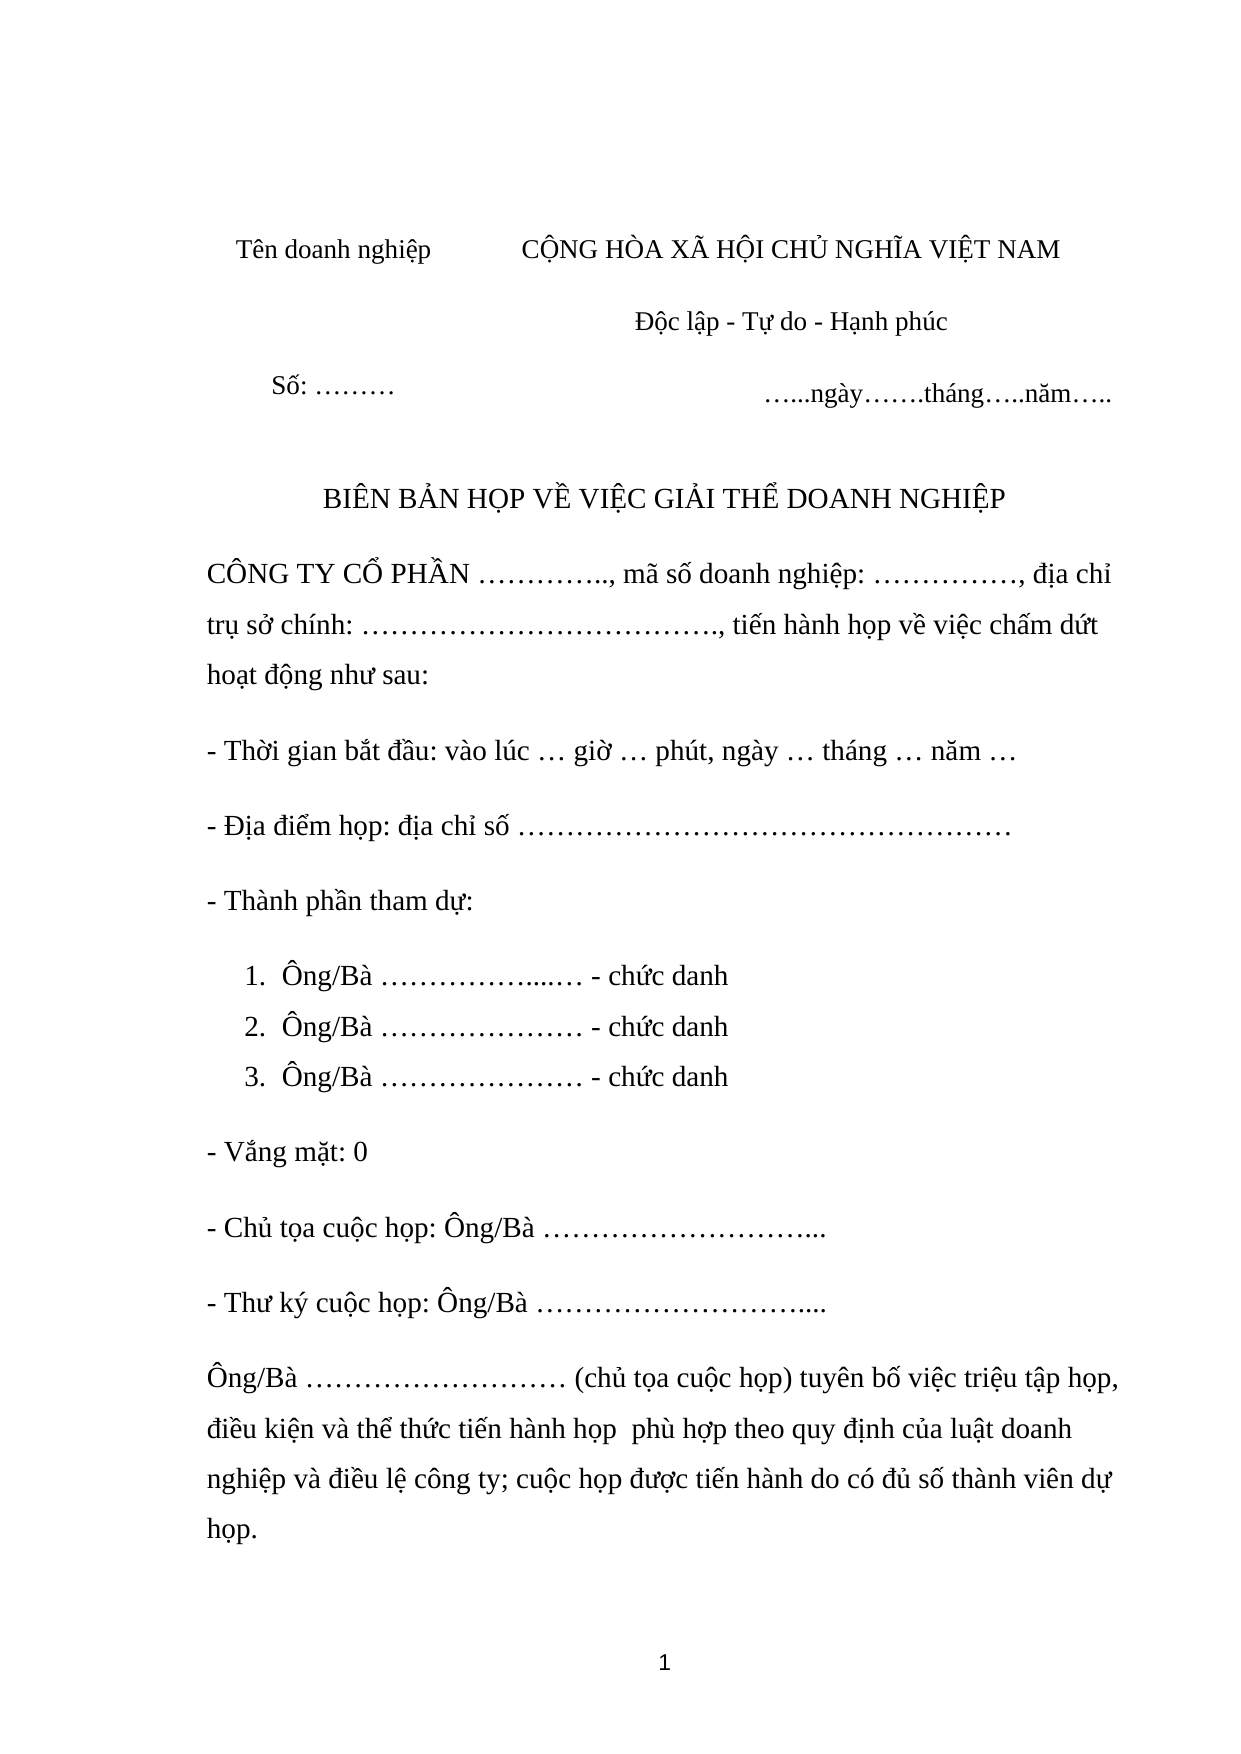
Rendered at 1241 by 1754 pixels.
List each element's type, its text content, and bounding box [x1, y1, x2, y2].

text - Thời gian bắt đầu: vào lúc … giờ … phút, ngày … tháng … năm … [207, 733, 1122, 766]
list Ông/Bà ………………… - chức danh [244, 1059, 1122, 1093]
text - Vắng mặt: 0 [207, 1134, 1122, 1168]
table_header Tên doanh nghiệp Số: ……… [207, 198, 460, 456]
text - Địa điểm họp: địa chỉ số …………………………………………… [207, 808, 1122, 841]
text CÔNG TY CỔ PHẦN ………….., mã số doanh nghiệp: ……………, địa chỉ trụ sở chính: ………………………………., tiến hành họp về việc chấm dứt hoạt động như sau: [207, 557, 1122, 691]
text - Chủ tọa cuộc họp: Ông/Bà ………………………... [207, 1210, 1122, 1243]
text - Thư ký cuộc họp: Ông/Bà ……………………….... [207, 1285, 1122, 1319]
list Ông/Bà ……………....… - chức danh [244, 958, 1122, 992]
list Ông/Bà ………………… - chức danh [244, 1009, 1122, 1042]
text BIÊN BẢN HỌP VỀ VIỆC GIẢI THỂ DOANH NGHIỆP [207, 481, 1122, 515]
text Ông/Bà ……………………… (chủ tọa cuộc họp) tuyên bố việc triệu tập họp, điều kiện và thể thức tiến hành họp phù hợp theo quy định của luật doanh nghiệp và điều lệ công ty; cuộc họp được tiến hành do có đủ số thành viên dự họp. [207, 1360, 1122, 1545]
text - Thành phần tham dự: [207, 883, 1122, 917]
table_header CỘNG HÒA XÃ HỘI CHỦ NGHĨA VIỆT NAM Độc lập - Tự do - Hạnh phúc …...ngày…….tháng…..năm….. [460, 198, 1122, 456]
